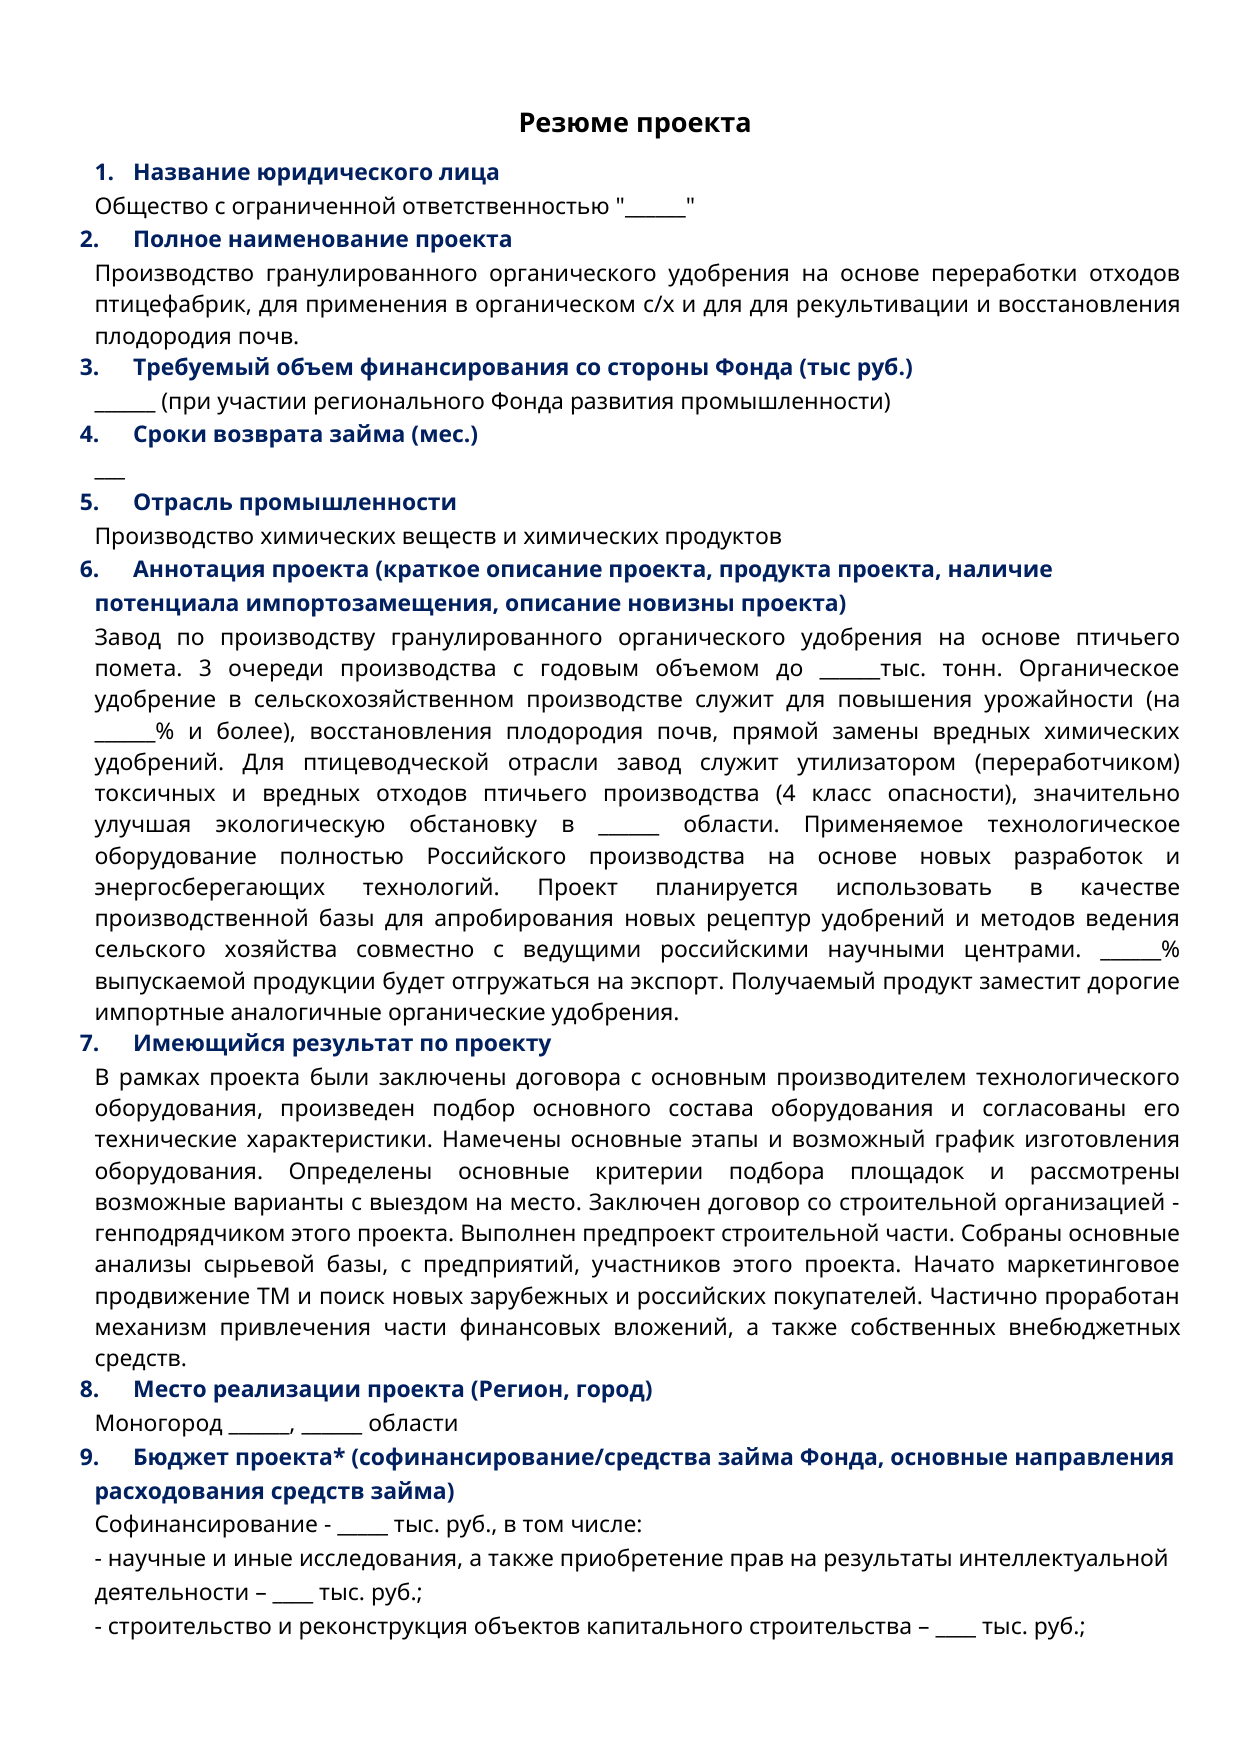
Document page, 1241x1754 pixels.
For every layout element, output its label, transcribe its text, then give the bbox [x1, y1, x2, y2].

list Отрасль промышленности [79, 486, 1181, 517]
list ___ [94, 452, 1181, 483]
list Требуемый объем финансирования со стороны Фонда (тыс руб.) [79, 351, 1181, 382]
text Завод по производству гранулированного органического удобрения на основе птичьего помета. 3 очереди производства с годовым объемом до ______тыс. тонн. Органическое удобрение в сельскохозяйственном производстве служит для повышения урожайности (на ______% и более), восстановления плодородия почв, прямой замены вредных химических удобрений. Для птицеводческой отрасли завод служит утилизатором (переработчиком) токсичных и вредных отходов птичьего производства (4 класс опасности), значительно улучшая экологическую обстановку в ______ области. Применяемое технологическое оборудование полностью Российского производства на основе новых разработок и энергосберегающих технологий. Проект планируется использовать в качестве производственной базы для апробирования новых рецептур удобрений и методов ведения сельского хозяйства совместно с ведущими российскими научными центрами. ______% выпускаемой продукции будет отгружаться на экспорт. Получаемый продукт заместит дорогие импортные аналогичные органические удобрения. [94, 621, 1181, 1027]
text Резюме проекта [89, 103, 1181, 140]
list Полное наименование проекта [79, 223, 1181, 255]
list Общество с ограниченной ответственностью "______" [94, 190, 1163, 221]
list В рамках проекта были заключены договора с основным производителем технологического оборудования, произведен подбор основного состава оборудования и согласованы его технические характеристики. Намечены основные этапы и возможный график изготовления оборудования. Определены основные критерии подбора площадок и рассмотрены возможные варианты с выездом на место. Заключен договор со строительной организацией - генподрядчиком этого проекта. Выполнен предпроект строительной части. Собраны основные анализы сырьевой базы, с предприятий, участников этого проекта. Начато маркетинговое продвижение ТМ и поиск новых зарубежных и российских покупателей. Частично проработан механизм привлечения части финансовых вложений, а также собственных внебюджетных средств. [94, 1061, 1181, 1373]
list ______ (при участии регионального Фонда развития промышленности) [94, 385, 1181, 416]
list - строительство и реконструкция объектов капитального строительства – ____ тыс. руб.; [94, 1610, 1181, 1641]
list Аннотация проекта (краткое описание проекта, продукта проекта, наличие потенциала импортозамещения, описание новизны проекта) [79, 553, 1181, 618]
list Производство химических веществ и химических продуктов [94, 520, 1181, 551]
list Производство гранулированного органического удобрения на основе переработки отходов птицефабрик, для применения в органическом с/х и для для рекультивации и восстановления плодородия почв. [94, 257, 1181, 351]
list Бюджет проекта* (софинансирование/средства займа Фонда, основные направления расходования средств займа) [79, 1441, 1181, 1506]
list Софинансирование - _____ тыс. руб., в том числе: [94, 1508, 1181, 1540]
list Название юридического лица [94, 156, 1163, 187]
list Сроки возврата займа (мес.) [79, 418, 1181, 450]
list Место реализации проекта (Регион, город) [79, 1373, 1181, 1405]
list Имеющийся результат по проекту [79, 1027, 1181, 1058]
list - научные и иные исследования, а также приобретение прав на результаты интеллектуальной деятельности – ____ тыс. руб.; [94, 1542, 1181, 1607]
list Моногород ______, ______ области [94, 1407, 1181, 1438]
